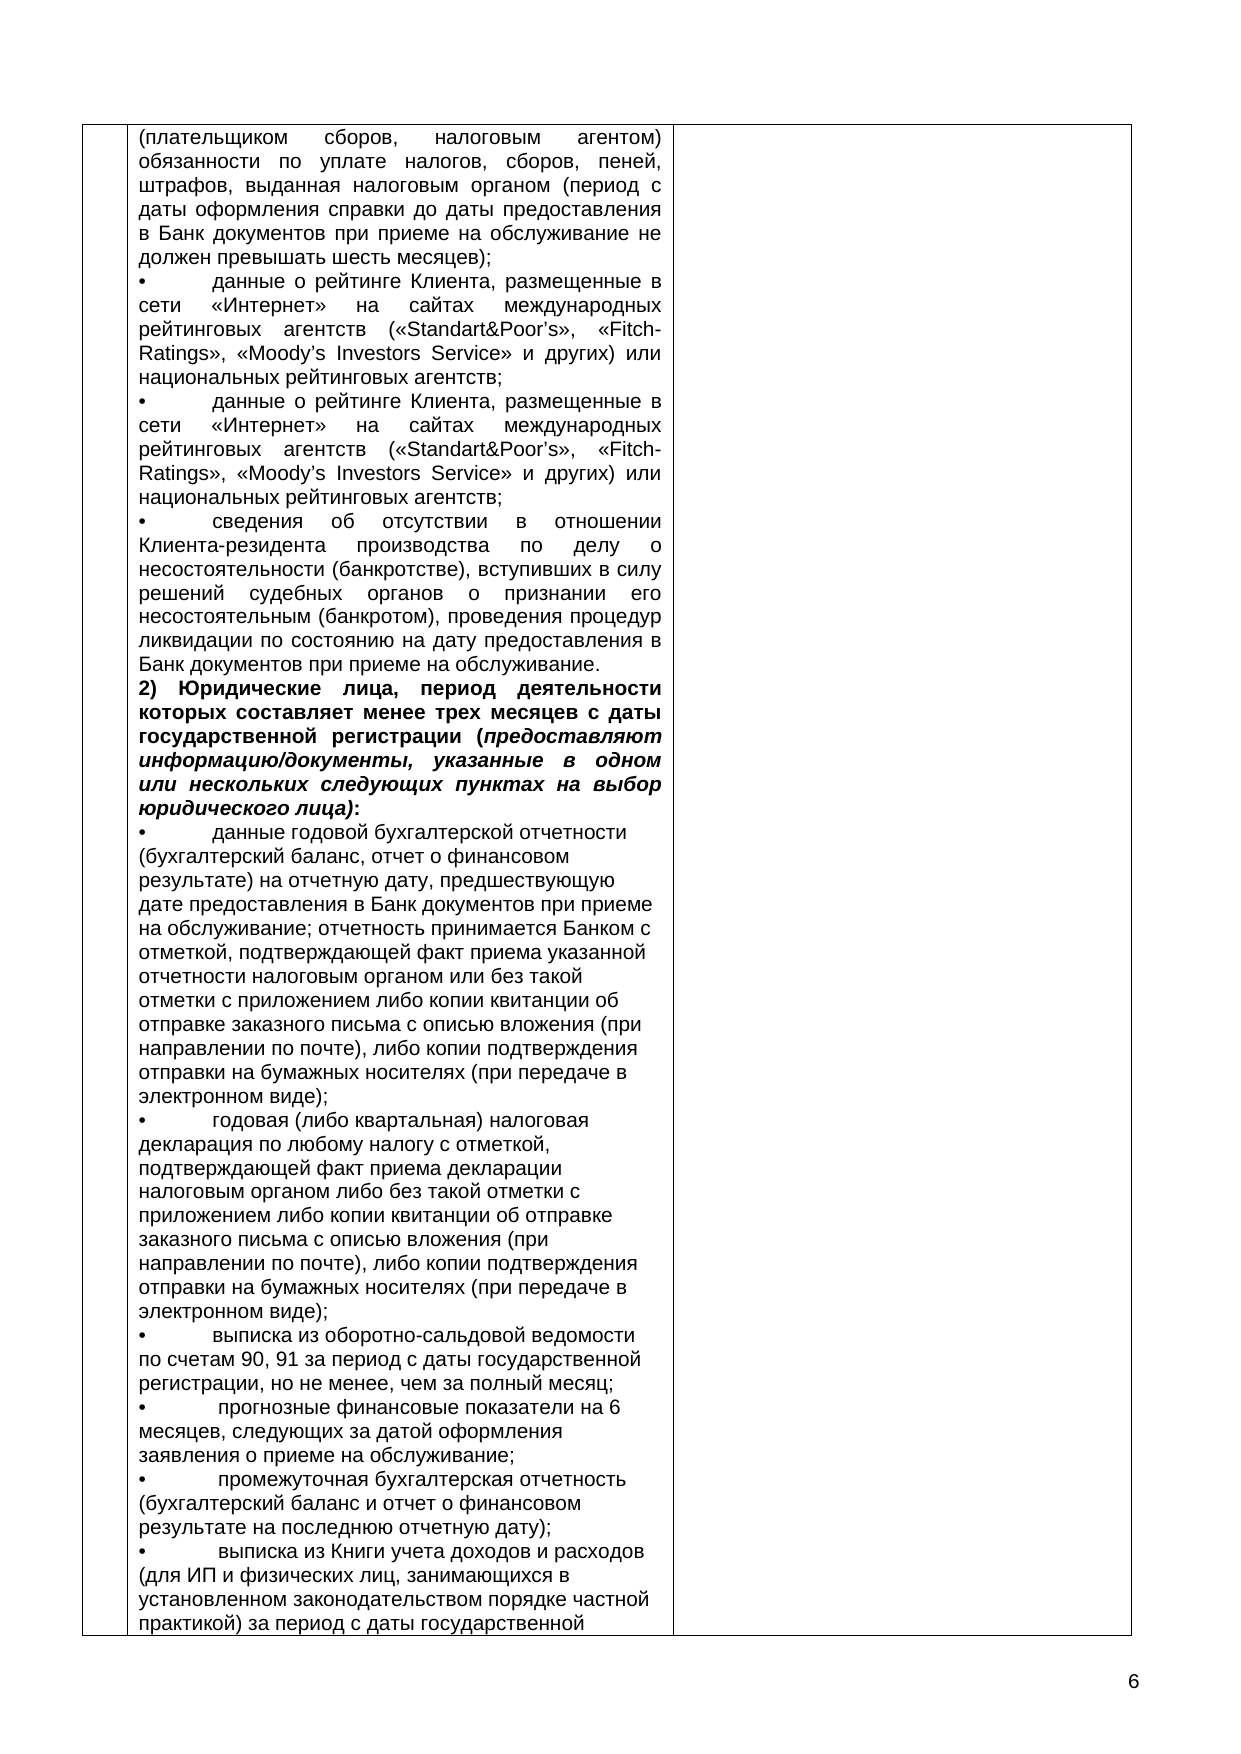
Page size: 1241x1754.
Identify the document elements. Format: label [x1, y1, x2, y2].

table_cell [674, 125, 1131, 1634]
table_cell [83, 125, 127, 1634]
table_cell [128, 125, 673, 1634]
